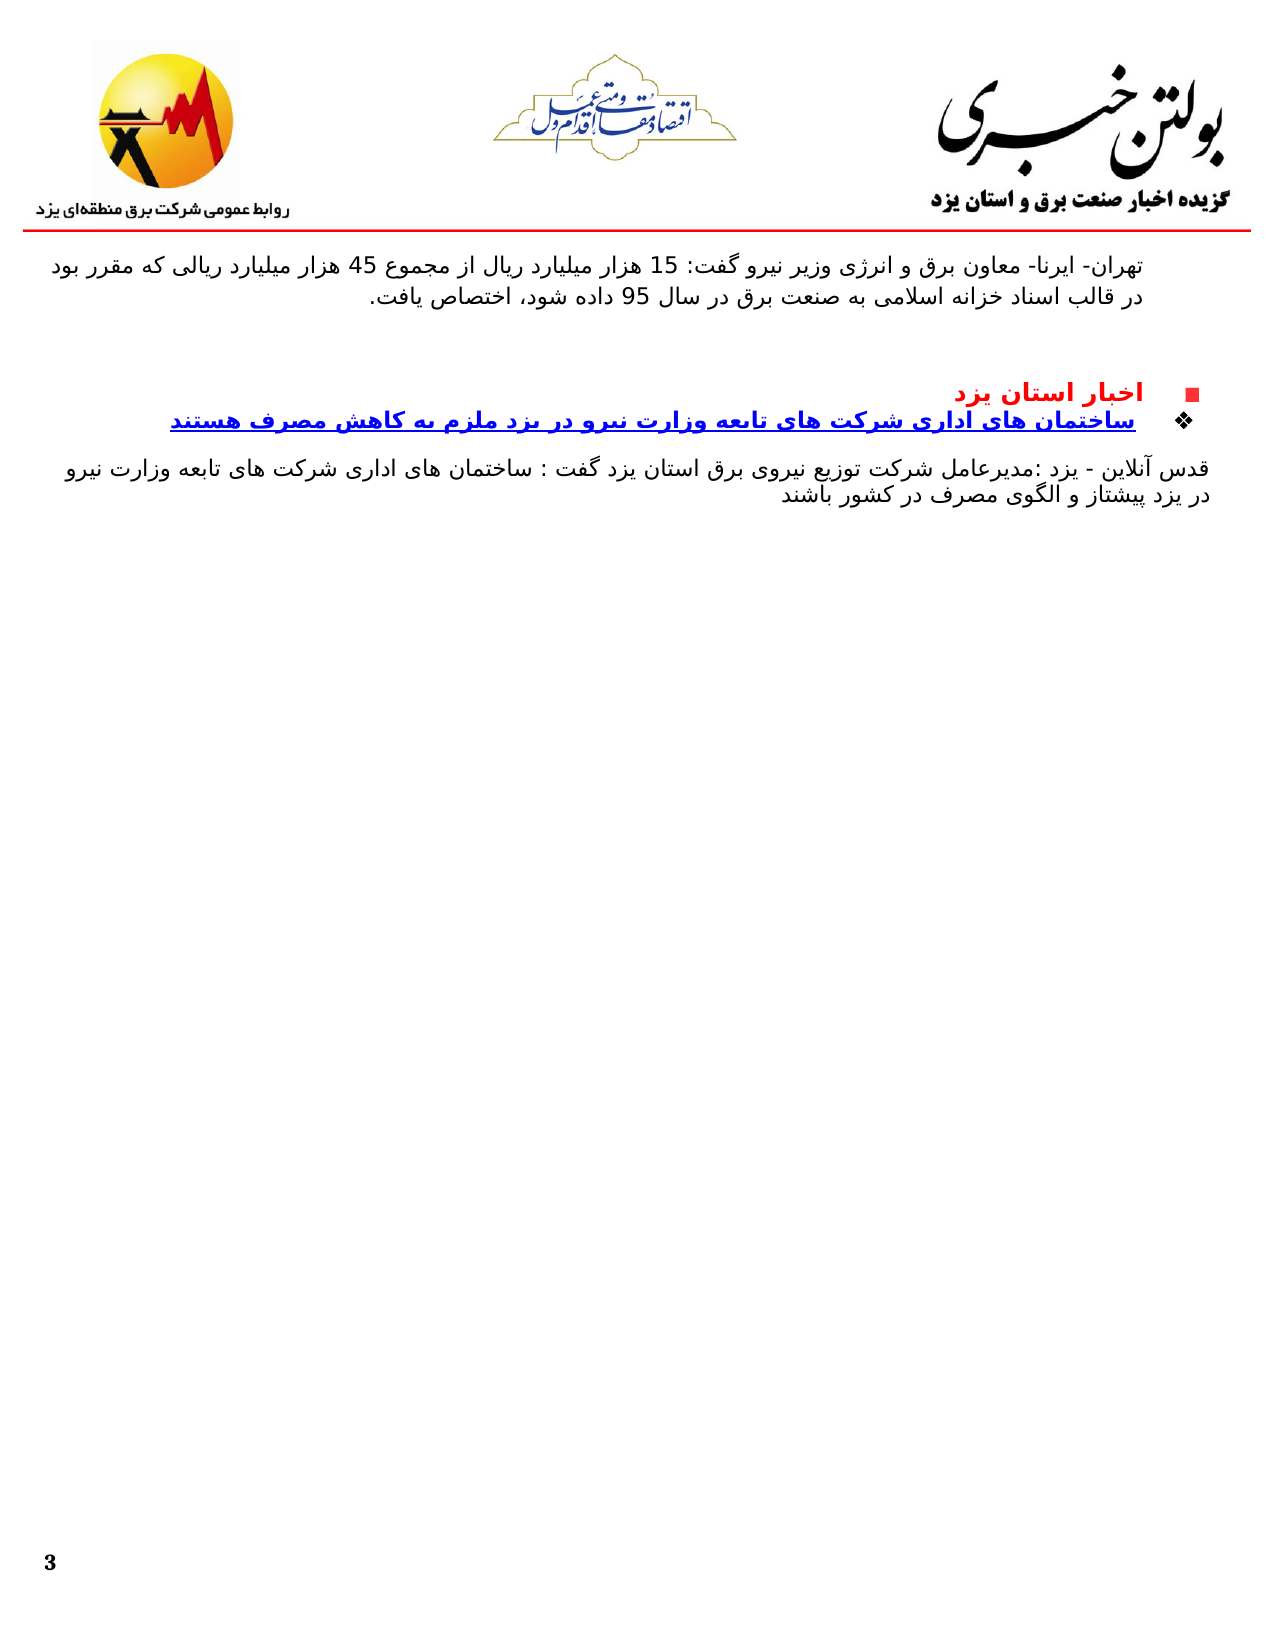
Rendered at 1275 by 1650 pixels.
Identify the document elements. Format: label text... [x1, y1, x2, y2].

list اخبار استان یزد [44, 378, 1181, 407]
list تهران- ایرنا- معاون برق و انرژی وزیر نیرو گفت: 15 هزار میلیارد ریال از مجموع 45 هزار میلیارد ریالی که مقرر بود در قالب اسناد خزانه اسلامی به صنعت برق در سال 95 داده شود، اختصاص یافت. [44, 252, 1144, 310]
picture [22, 40, 1251, 232]
text قدس آنلاین - یزد :مدیرعامل شرکت توزیع نیروی برق استان یزد گفت : ساختمان های اداری شرکت های تابعه وزارت نیرو در یزد پیشتاز و الگوی مصرف در کشور باشند [44, 455, 1211, 508]
list ساختمان های اداری شرکت های تابعه وزارت نیرو در یزد ملزم به کاهش مصرف هستند [44, 407, 1173, 434]
picture [1182, 384, 1199, 402]
